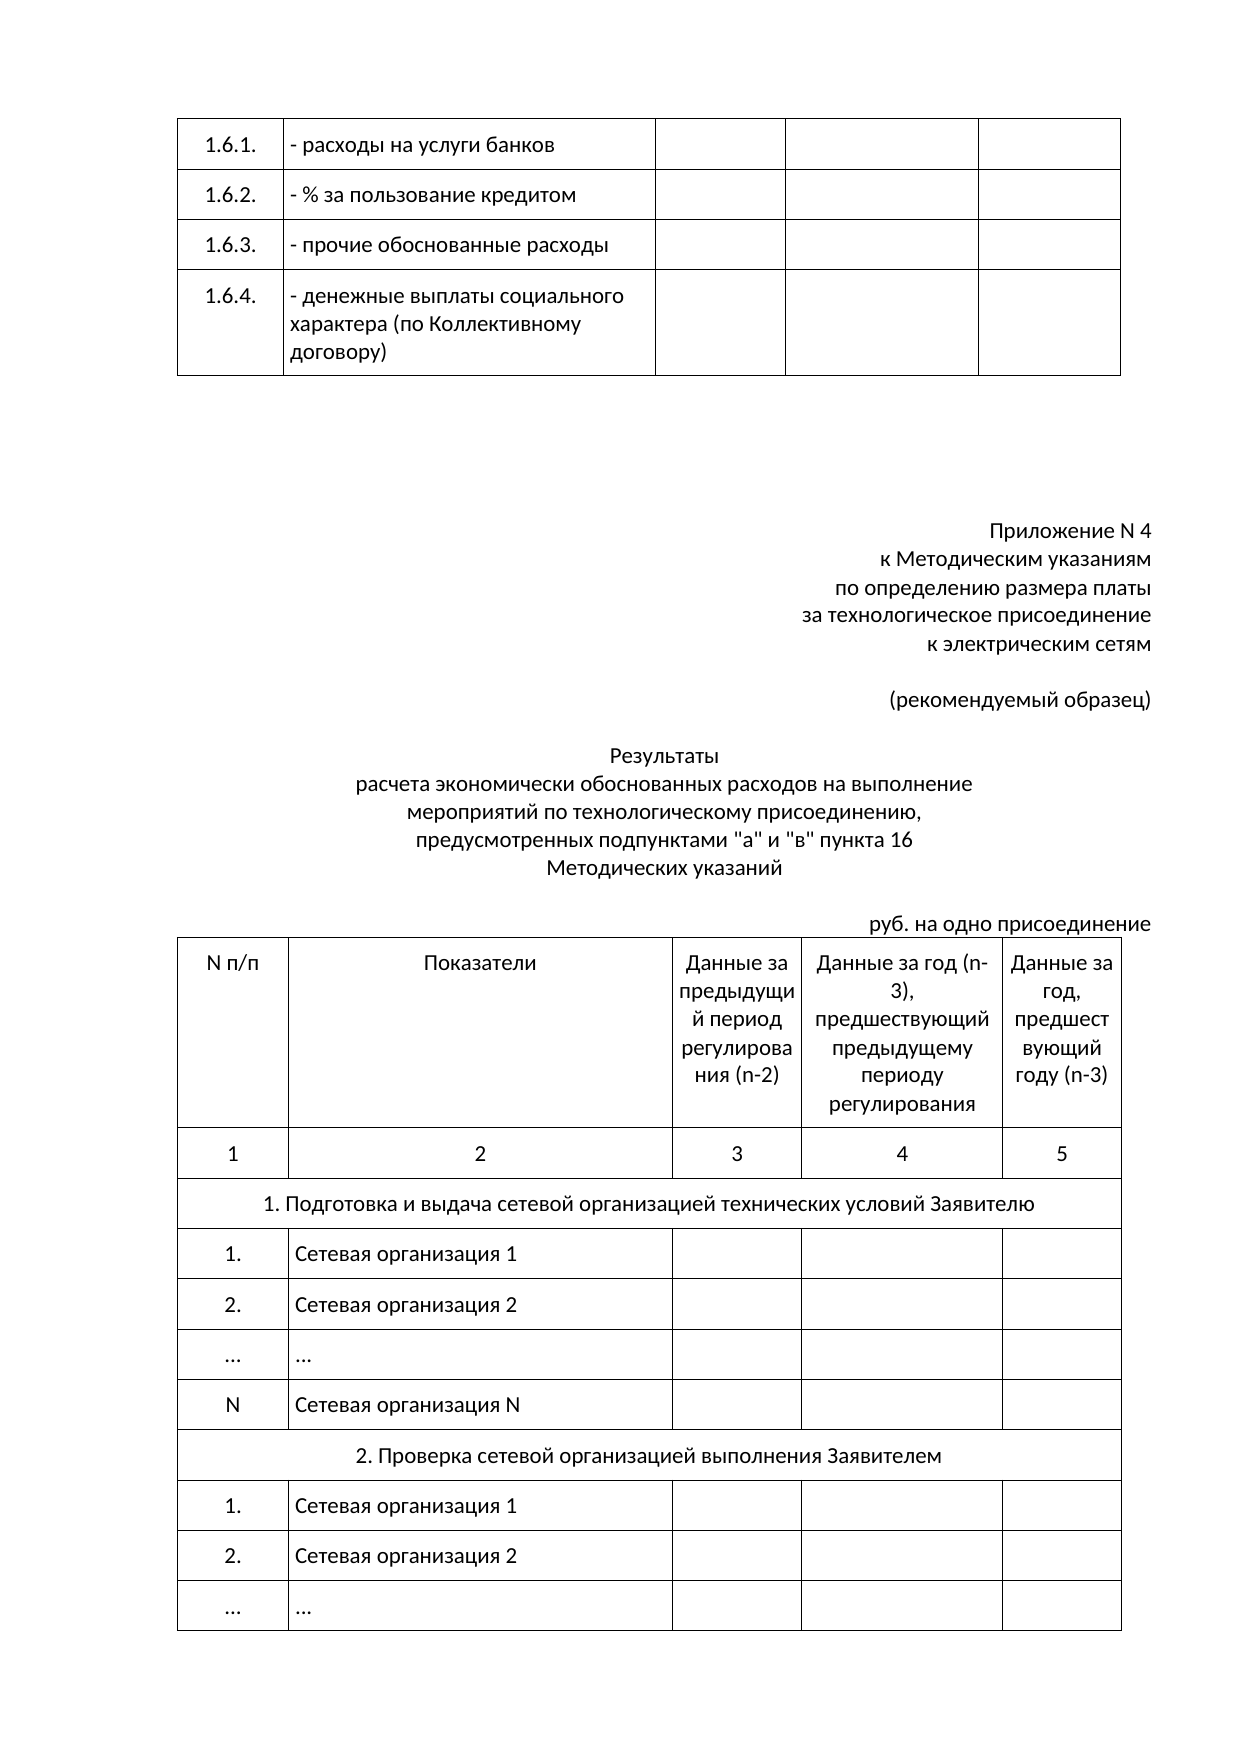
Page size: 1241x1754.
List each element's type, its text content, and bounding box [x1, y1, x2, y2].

text мероприятий по технологическому присоединению, [177, 797, 1152, 825]
table_header Данные за год (n-3), предшествующий предыдущему периоду регулирования [802, 938, 1002, 1127]
table_cell [1003, 1330, 1121, 1379]
table_cell 1. [178, 1229, 288, 1278]
text за технологическое присоединение [177, 601, 1152, 629]
text расчета экономически обоснованных расходов на выполнение [177, 769, 1152, 797]
table_cell [1003, 1229, 1121, 1278]
table_cell 5 [1003, 1128, 1121, 1178]
table_header Данные за предыдущий период регулирования (n-2) [673, 938, 801, 1127]
table_cell [802, 1330, 1002, 1379]
table_cell Сетевая организация 1 [289, 1481, 672, 1530]
table_cell [673, 1229, 801, 1278]
text к электрическим сетям [177, 629, 1152, 657]
table_cell - расходы на услуги банков [284, 119, 655, 168]
text к Методическим указаниям [177, 544, 1152, 573]
table_cell [1003, 1531, 1121, 1580]
table_cell [1003, 1481, 1121, 1530]
table_cell [656, 220, 785, 269]
table_cell [673, 1581, 801, 1630]
table_header Показатели [289, 938, 672, 1127]
table_cell N [178, 1380, 288, 1429]
table_header N п/п [178, 938, 288, 1127]
table_cell ... [178, 1581, 288, 1630]
table_cell [802, 1229, 1002, 1278]
table_cell Сетевая организация 2 [289, 1531, 672, 1580]
table_cell - денежные выплаты социального характера (по Коллективному договору) [284, 270, 655, 375]
table_cell [786, 270, 978, 375]
text руб. на одно присоединение [177, 909, 1152, 937]
table_header Данные за год, предшествующий году (n-3) [1003, 938, 1121, 1127]
table_cell [786, 170, 978, 219]
table_cell ... [178, 1330, 288, 1379]
table_cell [802, 1531, 1002, 1580]
table_cell 2. Проверка сетевой организацией выполнения Заявителем [178, 1430, 1121, 1479]
table_cell [802, 1581, 1002, 1630]
table_cell [1003, 1380, 1121, 1429]
table_cell ... [289, 1330, 672, 1379]
table_cell - % за пользование кредитом [284, 170, 655, 219]
table_cell Сетевая организация N [289, 1380, 672, 1429]
table_cell [802, 1380, 1002, 1429]
text предусмотренных подпунктами "а" и "в" пункта 16 [177, 825, 1152, 853]
text по определению размера платы [177, 573, 1152, 601]
table_cell 2 [289, 1128, 672, 1178]
table_cell [1003, 1279, 1121, 1328]
table_cell 1 [178, 1128, 288, 1178]
table_cell [673, 1481, 801, 1530]
table_cell ... [289, 1581, 672, 1630]
table_cell [979, 220, 1120, 269]
text Приложение N 4 [177, 517, 1152, 544]
text Методических указаний [177, 853, 1152, 881]
table_cell 2. [178, 1531, 288, 1580]
text Результаты [177, 741, 1152, 769]
table_cell 4 [802, 1128, 1002, 1178]
table_cell - прочие обоснованные расходы [284, 220, 655, 269]
table_cell [656, 270, 785, 375]
table_cell [673, 1380, 801, 1429]
table_cell [979, 170, 1120, 219]
table_cell [1003, 1581, 1121, 1630]
table_cell [673, 1531, 801, 1580]
table_cell [979, 270, 1120, 375]
table_cell [786, 220, 978, 269]
table_cell [673, 1330, 801, 1379]
table_cell 1. Подготовка и выдача сетевой организацией технических условий Заявителю [178, 1179, 1121, 1228]
table_cell 2. [178, 1279, 288, 1328]
table_cell 1.6.4. [178, 270, 283, 375]
table_cell 3 [673, 1128, 801, 1178]
table_cell [673, 1279, 801, 1328]
table_cell Сетевая организация 1 [289, 1229, 672, 1278]
table_cell [656, 119, 785, 168]
table_cell 1.6.2. [178, 170, 283, 219]
table_cell [786, 119, 978, 168]
table_cell 1.6.1. [178, 119, 283, 168]
table_cell [802, 1279, 1002, 1328]
table_cell 1.6.3. [178, 220, 283, 269]
table_cell [979, 119, 1120, 168]
table_cell 1. [178, 1481, 288, 1530]
table_cell [802, 1481, 1002, 1530]
table_cell Сетевая организация 2 [289, 1279, 672, 1328]
table_cell [656, 170, 785, 219]
text (рекомендуемый образец) [177, 685, 1152, 713]
